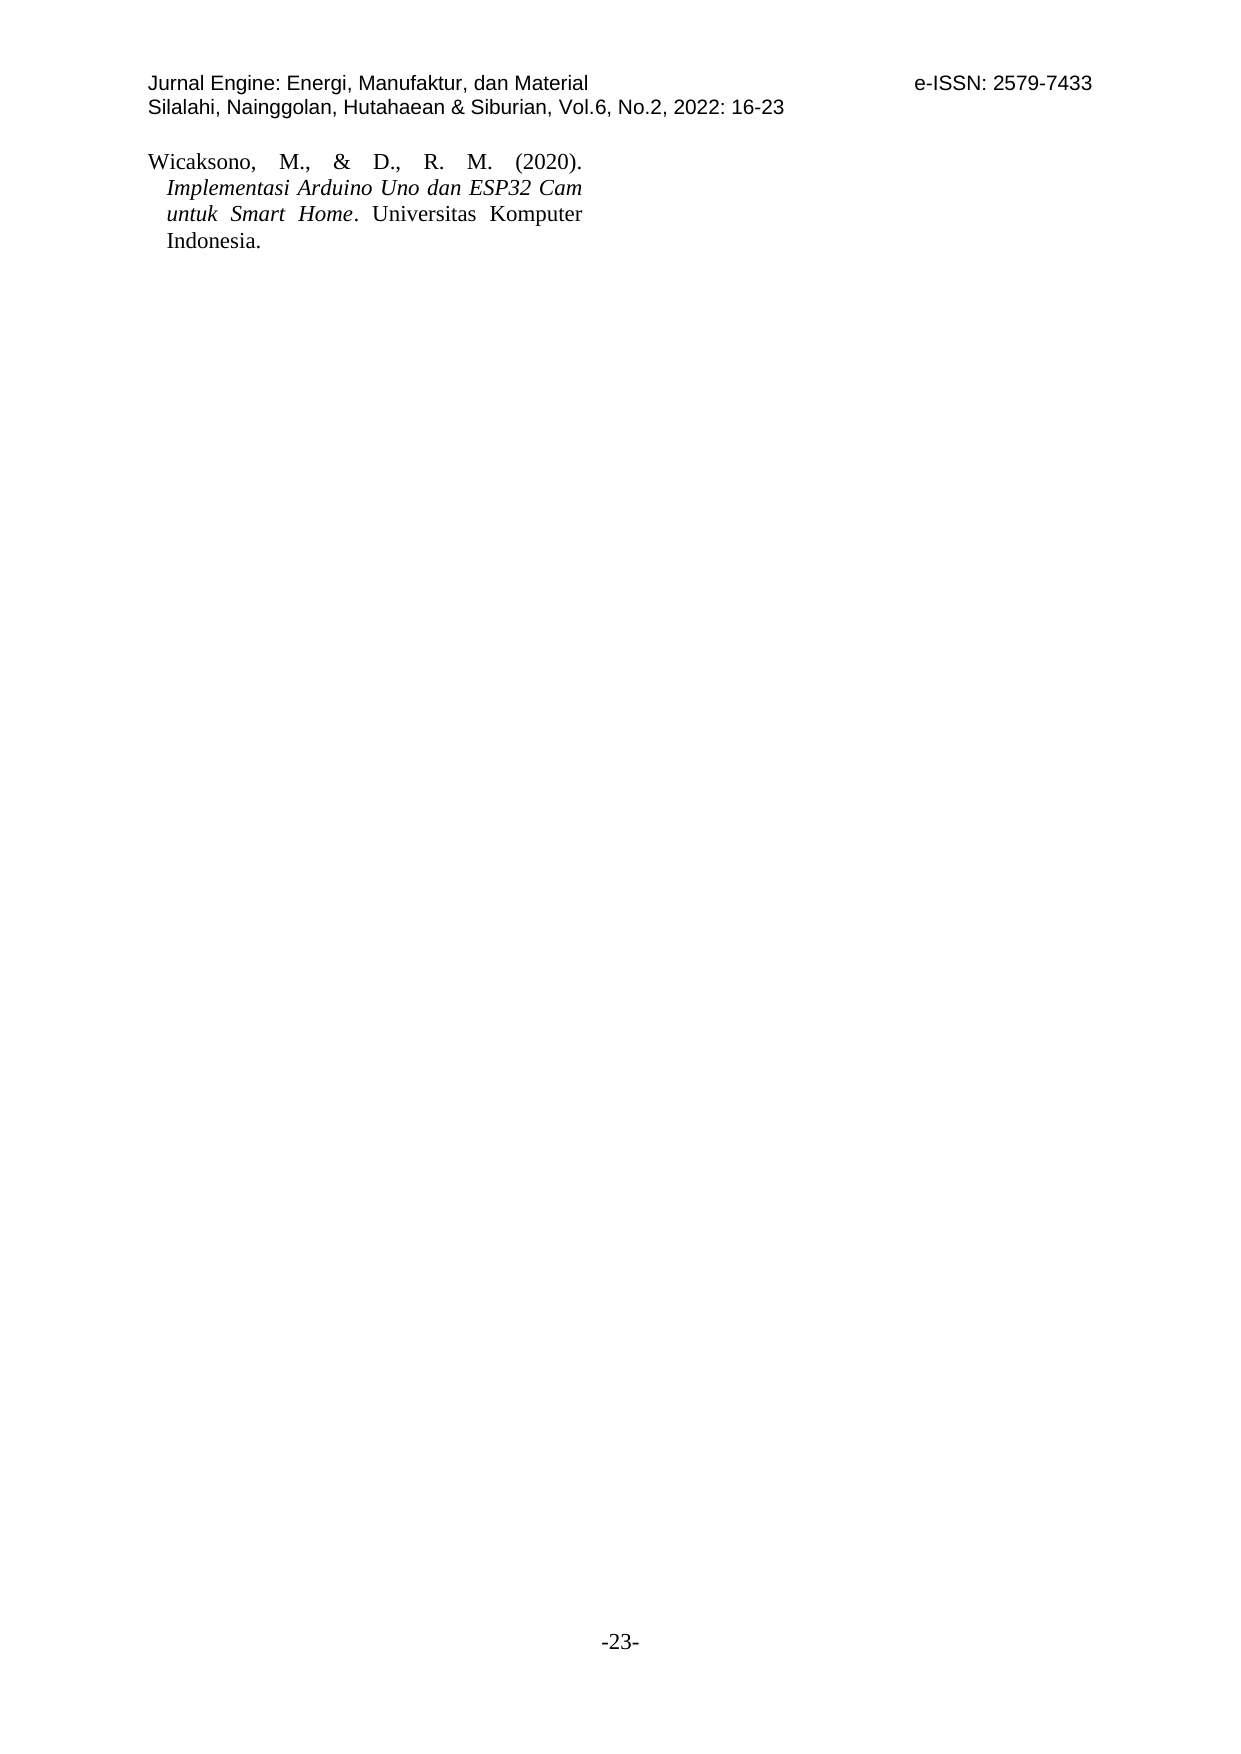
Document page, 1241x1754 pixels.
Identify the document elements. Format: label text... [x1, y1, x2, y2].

text Wicaksono, M., & D., R. M. (2020). Implementasi Arduino Uno dan ESP32 Cam untuk Smart Home. Universitas Komputer Indonesia. [148, 148, 583, 253]
